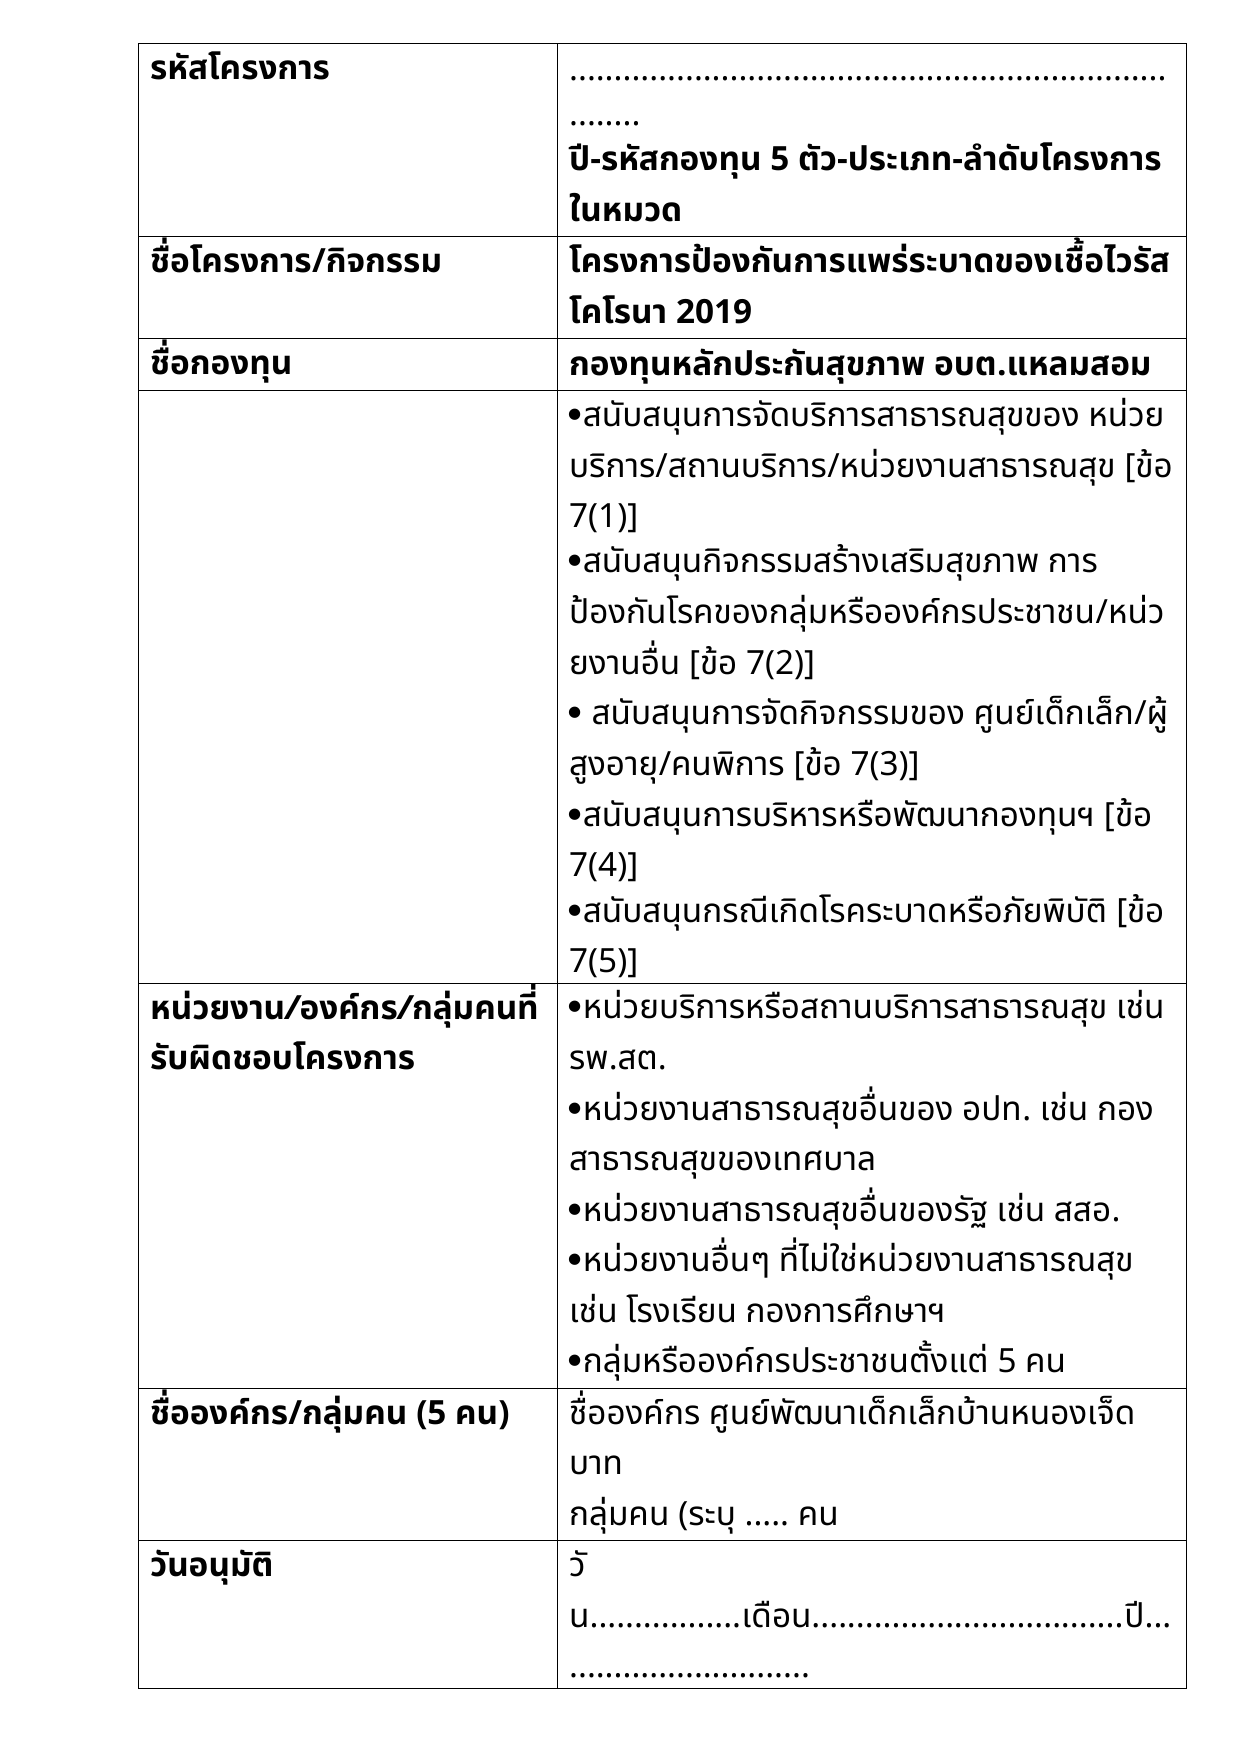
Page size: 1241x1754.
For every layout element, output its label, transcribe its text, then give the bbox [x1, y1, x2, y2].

table_cell หน่วยงาน/องค์กร/กลุ่มคนที่รับผิดชอบโครงการ [139, 984, 557, 1388]
table_cell สนับสนุนการจัดบริการสาธารณสุขของ หน่วยบริการ/สถานบริการ/หน่วยงานสาธารณสุข [ข้อ 7(1)] สนับสนุนกิจกรรมสร้างเสริมสุขภาพ การป้องกันโรคของกลุ่มหรือองค์กรประชาชน/หน่วยงานอื่น [ข้อ 7(2)] สนับสนุนการจัดกิจกรรมของ ศูนย์เด็กเล็ก/ผู้สูงอายุ/คนพิการ [ข้อ 7(3)] สนับสนุนการบริหารหรือพัฒนากองทุนฯ [ข้อ 7(4)] สนับสนุนกรณีเกิดโรคระบาดหรือภัยพิบัติ [ข้อ 7(5)] [558, 391, 1186, 982]
table_cell ชื่อกองทุน [139, 339, 557, 390]
table_cell วันอนุมัติ [139, 1541, 557, 1688]
table_cell โครงการป้องกันการแพร่ระบาดของเชื้อไวรัสโคโรนา 2019 [558, 237, 1186, 338]
table_cell กองทุนหลักประกันสุขภาพ อบต.แหลมสอม [558, 339, 1186, 390]
table_header ........................................................................... ปี-รหัสกองทุน 5 ตัว-ประเภท-ลำดับโครงการในหมวด [558, 44, 1186, 236]
table_cell หน่วยบริการหรือสถานบริการสาธารณสุข เช่น รพ.สต. หน่วยงานสาธารณสุขอื่นของ อปท. เช่น กองสาธารณสุขของเทศบาล หน่วยงานสาธารณสุขอื่นของรัฐ เช่น สสอ. หน่วยงานอื่นๆ ที่ไม่ใช่หน่วยงานสาธารณสุข เช่น โรงเรียน กองการศึกษาฯ กลุ่มหรือองค์กรประชาชนตั้งแต่ 5 คน [558, 984, 1186, 1388]
table_cell [139, 391, 557, 982]
table_cell วัน.................เดือน...................................ปี.............................. [558, 1541, 1186, 1688]
table_cell ชื่อองค์กร/กลุ่มคน (5 คน) [139, 1389, 557, 1540]
table_cell ชื่อโครงการ/กิจกรรม [139, 237, 557, 338]
table_cell ชื่อองค์กร ศูนย์พัฒนาเด็กเล็กบ้านหนองเจ็ดบาท กลุ่มคน (ระบุ ..... คน [558, 1389, 1186, 1540]
table_header รหัสโครงการ [139, 44, 557, 236]
